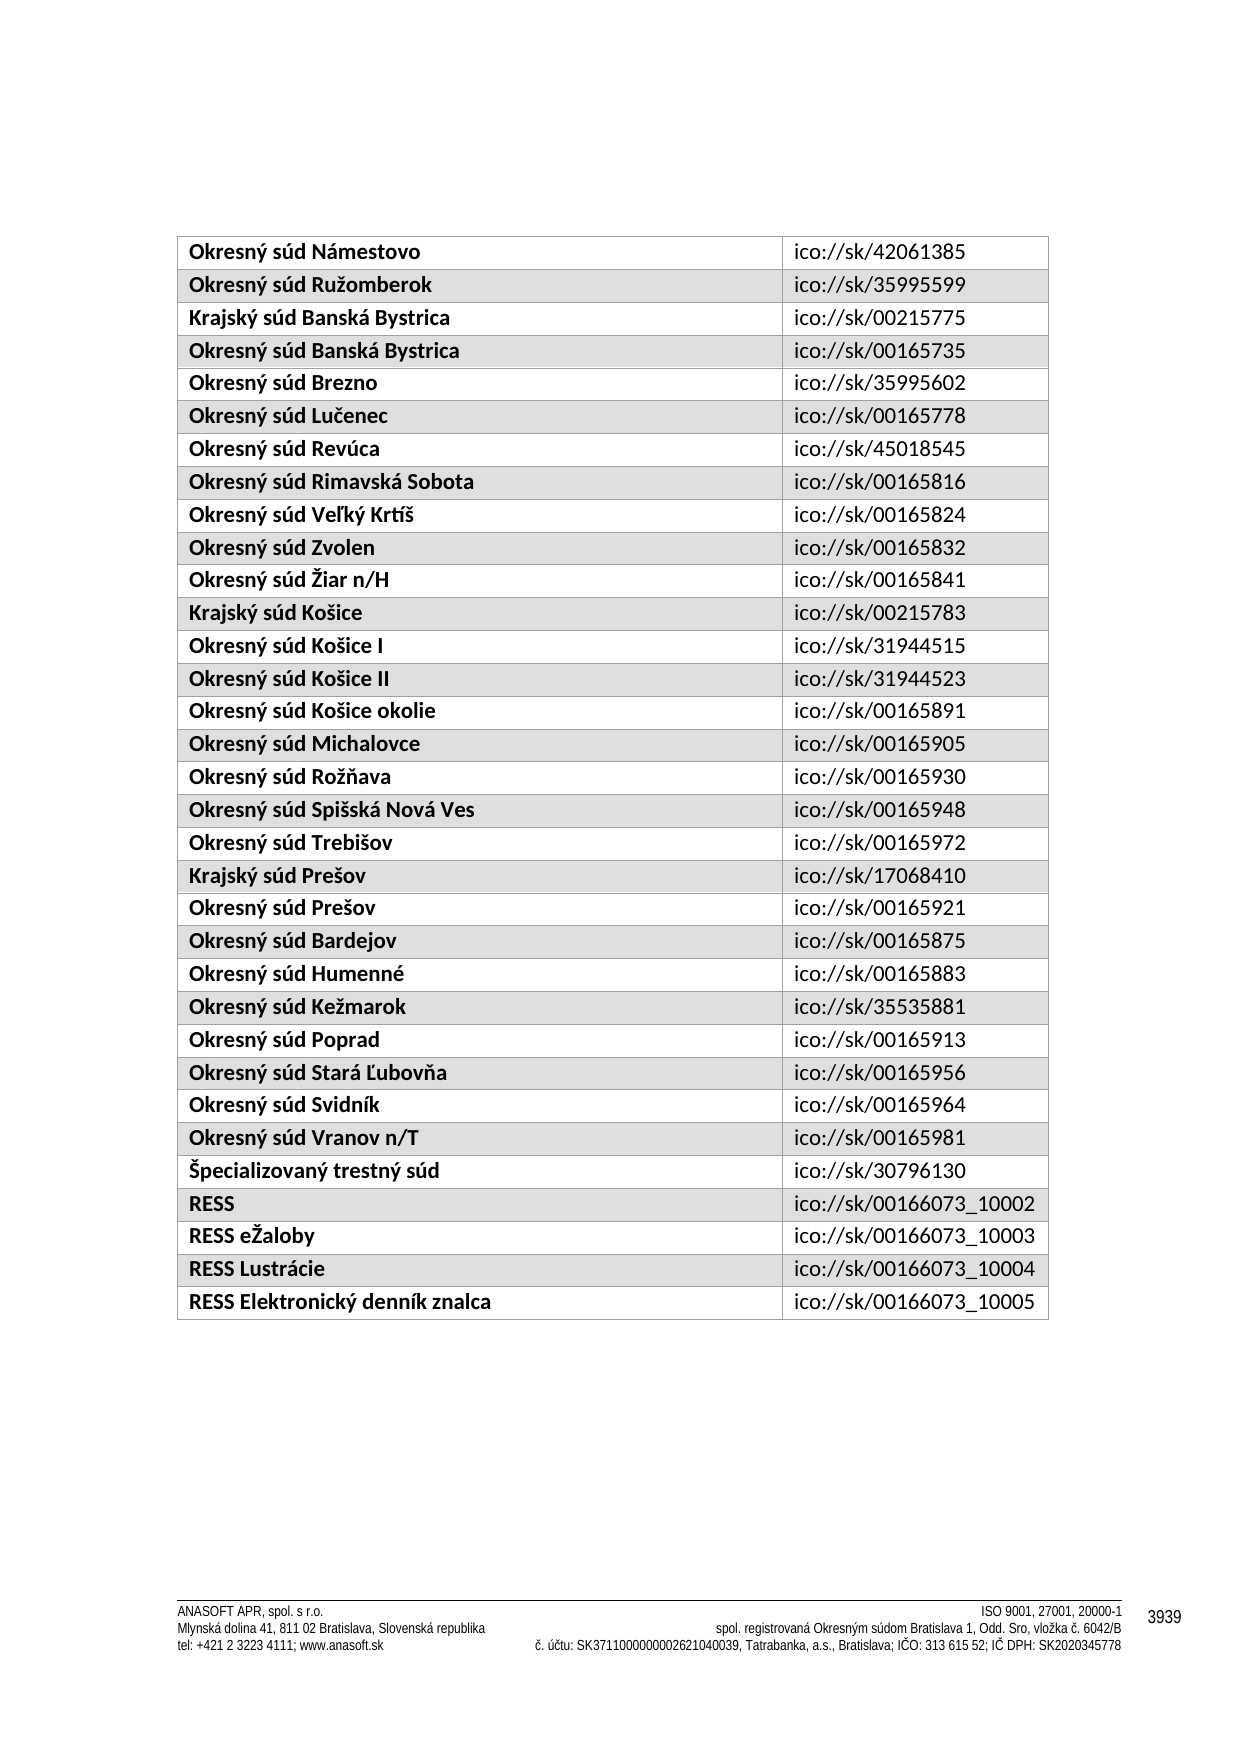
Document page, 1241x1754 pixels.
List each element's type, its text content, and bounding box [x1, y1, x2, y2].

table_cell ico://sk/30796130 [783, 1156, 1048, 1188]
table_cell Okresný súd Námestovo [178, 237, 782, 269]
table_cell Okresný súd Humenné [178, 959, 782, 991]
table_cell RESS Elektronický denník znalca [178, 1287, 782, 1319]
table_cell ico://sk/00165981 [783, 1123, 1048, 1155]
table_cell ico://sk/00165875 [783, 926, 1048, 958]
table_cell ico://sk/17068410 [783, 861, 1048, 892]
table_cell ico://sk/00165824 [783, 500, 1048, 532]
table_cell Okresný súd Michalovce [178, 730, 782, 761]
table_cell Okresný súd Stará Ľubovňa [178, 1058, 782, 1089]
table_cell ico://sk/31944523 [783, 664, 1048, 696]
table_cell ico://sk/00166073_10003 [783, 1222, 1048, 1253]
table_cell Okresný súd Poprad [178, 1025, 782, 1057]
table_cell ico://sk/00166073_10005 [783, 1287, 1048, 1319]
table_cell ico://sk/00165735 [783, 336, 1048, 367]
table_cell Okresný súd Banská Bystrica [178, 336, 782, 367]
table_cell Krajský súd Banská Bystrica [178, 303, 782, 335]
table_cell ico://sk/00165972 [783, 828, 1048, 860]
table_cell Okresný súd Košice okolie [178, 697, 782, 728]
table_cell ico://sk/00166073_10004 [783, 1255, 1048, 1286]
table_cell Špecializovaný trestný súd [178, 1156, 782, 1188]
table_cell Okresný súd Brezno [178, 369, 782, 400]
table_cell Okresný súd Spišská Nová Ves [178, 795, 782, 827]
table_cell Okresný súd Kežmarok [178, 992, 782, 1024]
table_cell ico://sk/35995602 [783, 369, 1048, 400]
table_cell RESS Lustrácie [178, 1255, 782, 1286]
table_cell Okresný súd Prešov [178, 894, 782, 925]
table_cell Okresný súd Košice I [178, 631, 782, 663]
table_cell ico://sk/00165832 [783, 533, 1048, 564]
table_cell Okresný súd Zvolen [178, 533, 782, 564]
table_cell ico://sk/00165930 [783, 762, 1048, 794]
table_cell Okresný súd Ružomberok [178, 270, 782, 302]
table_cell Okresný súd Bardejov [178, 926, 782, 958]
table_cell Okresný súd Trebišov [178, 828, 782, 860]
table_cell Krajský súd Prešov [178, 861, 782, 892]
table_cell ico://sk/31944515 [783, 631, 1048, 663]
table_cell Okresný súd Rožňava [178, 762, 782, 794]
table_cell ico://sk/00165964 [783, 1090, 1048, 1122]
table_cell Okresný súd Veľký Krtíš [178, 500, 782, 532]
table_cell ico://sk/00165913 [783, 1025, 1048, 1057]
table_cell Okresný súd Revúca [178, 434, 782, 466]
table_cell ico://sk/42061385 [783, 237, 1048, 269]
table_cell ico://sk/00165778 [783, 401, 1048, 433]
table_cell ico://sk/35535881 [783, 992, 1048, 1024]
table_cell ico://sk/45018545 [783, 434, 1048, 466]
table_cell ico://sk/00165883 [783, 959, 1048, 991]
table_cell Okresný súd Vranov n/T [178, 1123, 782, 1155]
table_cell Okresný súd Rimavská Sobota [178, 467, 782, 499]
table_cell ico://sk/00165948 [783, 795, 1048, 827]
table_cell Krajský súd Košice [178, 598, 782, 630]
table_cell ico://sk/00165956 [783, 1058, 1048, 1089]
table_cell ico://sk/00165905 [783, 730, 1048, 761]
table_cell ico://sk/00165891 [783, 697, 1048, 728]
table_cell ico://sk/00165841 [783, 565, 1048, 597]
table_cell ico://sk/00166073_10002 [783, 1189, 1048, 1221]
table_cell RESS eŽaloby [178, 1222, 782, 1253]
table_cell ico://sk/00215783 [783, 598, 1048, 630]
table_cell RESS [178, 1189, 782, 1221]
table_cell ico://sk/00165816 [783, 467, 1048, 499]
table_cell Okresný súd Lučenec [178, 401, 782, 433]
table_cell ico://sk/00215775 [783, 303, 1048, 335]
table_cell Okresný súd Košice II [178, 664, 782, 696]
table_cell ico://sk/35995599 [783, 270, 1048, 302]
table_cell Okresný súd Svidník [178, 1090, 782, 1122]
table_cell ico://sk/00165921 [783, 894, 1048, 925]
table_cell Okresný súd Žiar n/H [178, 565, 782, 597]
